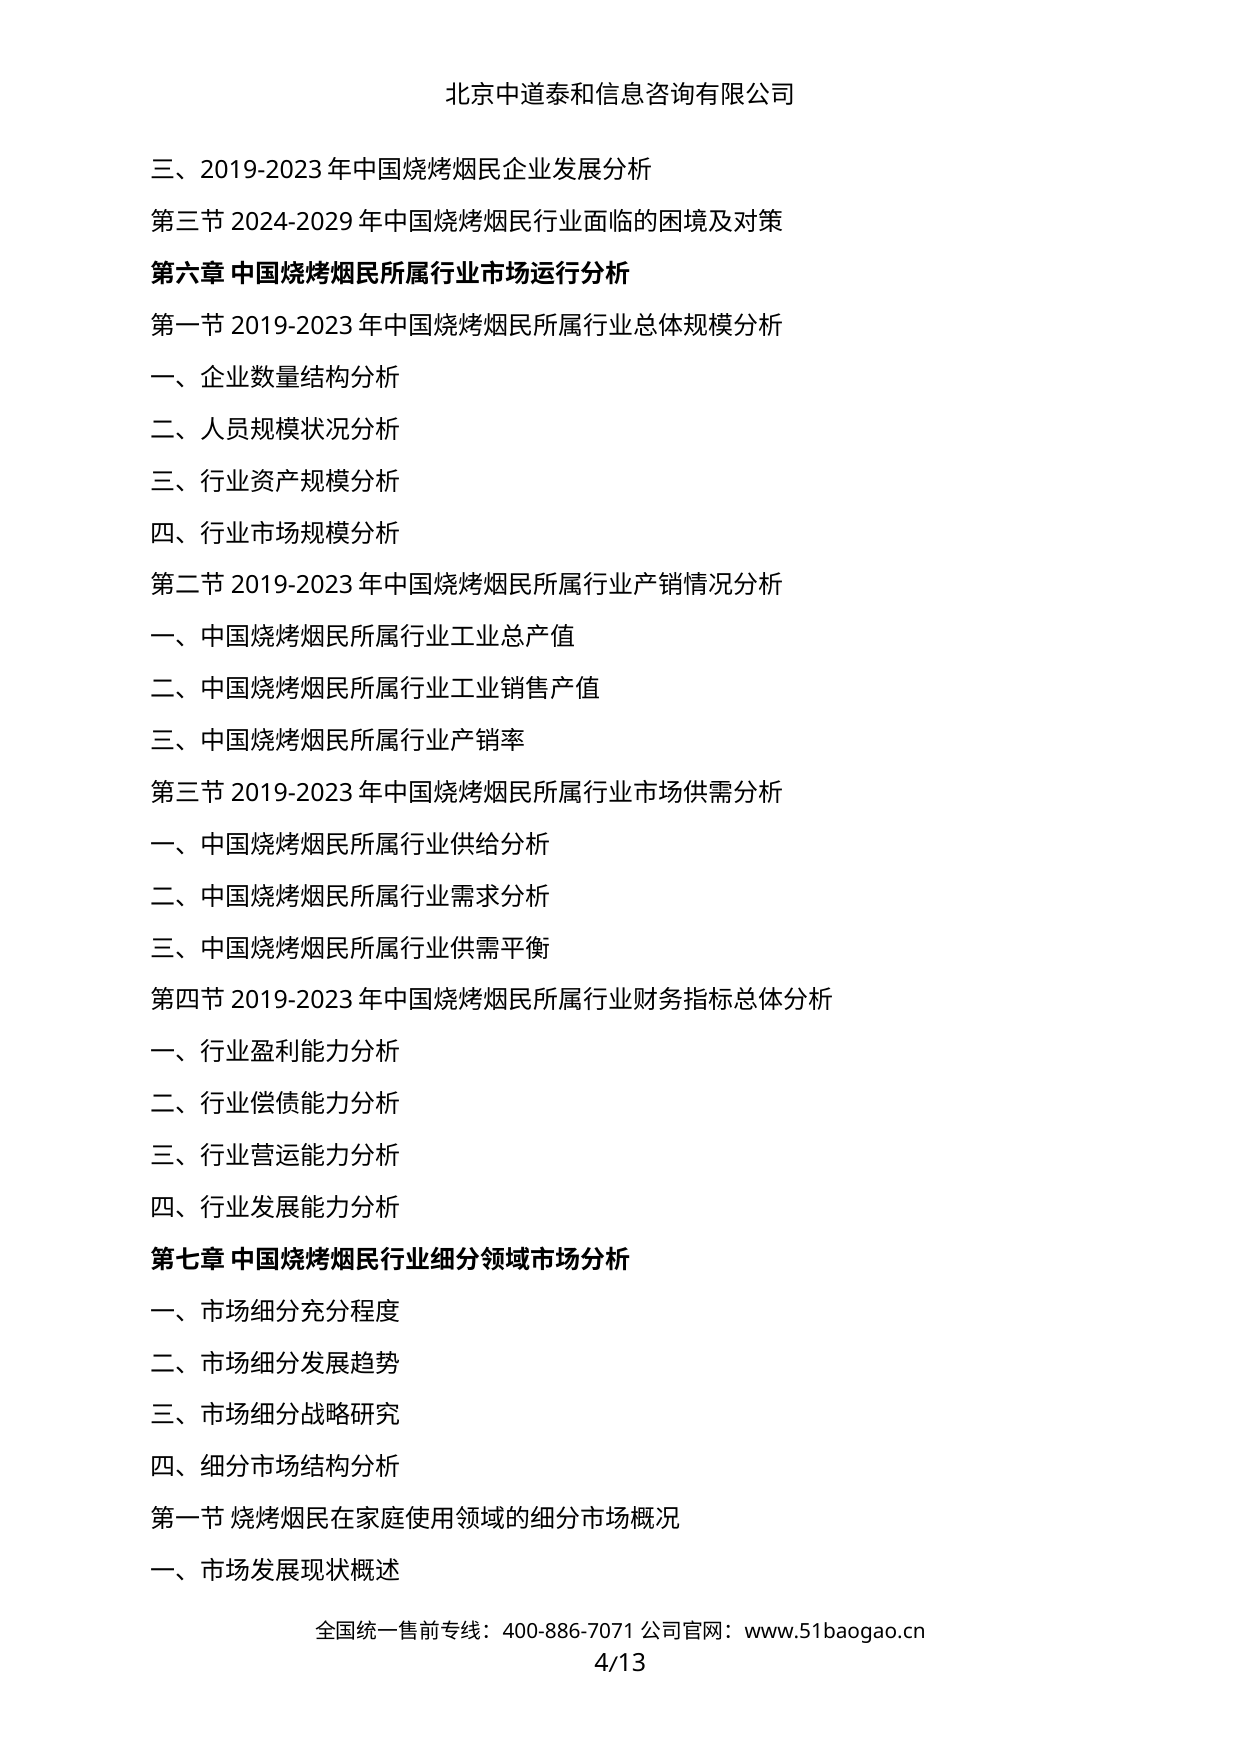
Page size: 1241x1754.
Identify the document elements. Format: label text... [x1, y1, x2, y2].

text 第一节 2019-2023年中国烧烤烟民所属行业总体规模分析 [150, 306, 1090, 342]
text 二、中国烧烤烟民所属行业需求分析 [150, 876, 1090, 912]
text 二、行业偿债能力分析 [150, 1084, 1090, 1120]
text 三、市场细分战略研究 [150, 1395, 1090, 1431]
text 一、市场细分充分程度 [150, 1291, 1090, 1327]
text 三、行业资产规模分析 [150, 461, 1090, 497]
text 一、企业数量结构分析 [150, 357, 1090, 394]
text 四、细分市场结构分析 [150, 1447, 1090, 1483]
text 二、人员规模状况分析 [150, 409, 1090, 446]
text 二、中国烧烤烟民所属行业工业销售产值 [150, 669, 1090, 705]
text 三、中国烧烤烟民所属行业产销率 [150, 721, 1090, 757]
text 四、行业市场规模分析 [150, 513, 1090, 549]
text 一、中国烧烤烟民所属行业工业总产值 [150, 617, 1090, 653]
text 四、行业发展能力分析 [150, 1187, 1090, 1224]
text 一、行业盈利能力分析 [150, 1032, 1090, 1068]
text 第一节 烧烤烟民在家庭使用领域的细分市场概况 [150, 1499, 1090, 1535]
text 第二节 2019-2023年中国烧烤烟民所属行业产销情况分析 [150, 565, 1090, 601]
text 三、中国烧烤烟民所属行业供需平衡 [150, 928, 1090, 964]
text 二、市场细分发展趋势 [150, 1343, 1090, 1379]
text 第六章 中国烧烤烟民所属行业市场运行分析 [150, 254, 1090, 290]
text 第四节 2019-2023年中国烧烤烟民所属行业财务指标总体分析 [150, 980, 1090, 1016]
text 三、行业营运能力分析 [150, 1136, 1090, 1172]
text 三、2019-2023年中国烧烤烟民企业发展分析 [150, 150, 1090, 186]
text 第三节 2019-2023年中国烧烤烟民所属行业市场供需分析 [150, 772, 1090, 809]
text 一、市场发展现状概述 [150, 1551, 1090, 1587]
text 第三节 2024-2029年中国烧烤烟民行业面临的困境及对策 [150, 202, 1090, 238]
text 一、中国烧烤烟民所属行业供给分析 [150, 824, 1090, 861]
text 第七章 中国烧烤烟民行业细分领域市场分析 [150, 1239, 1090, 1276]
